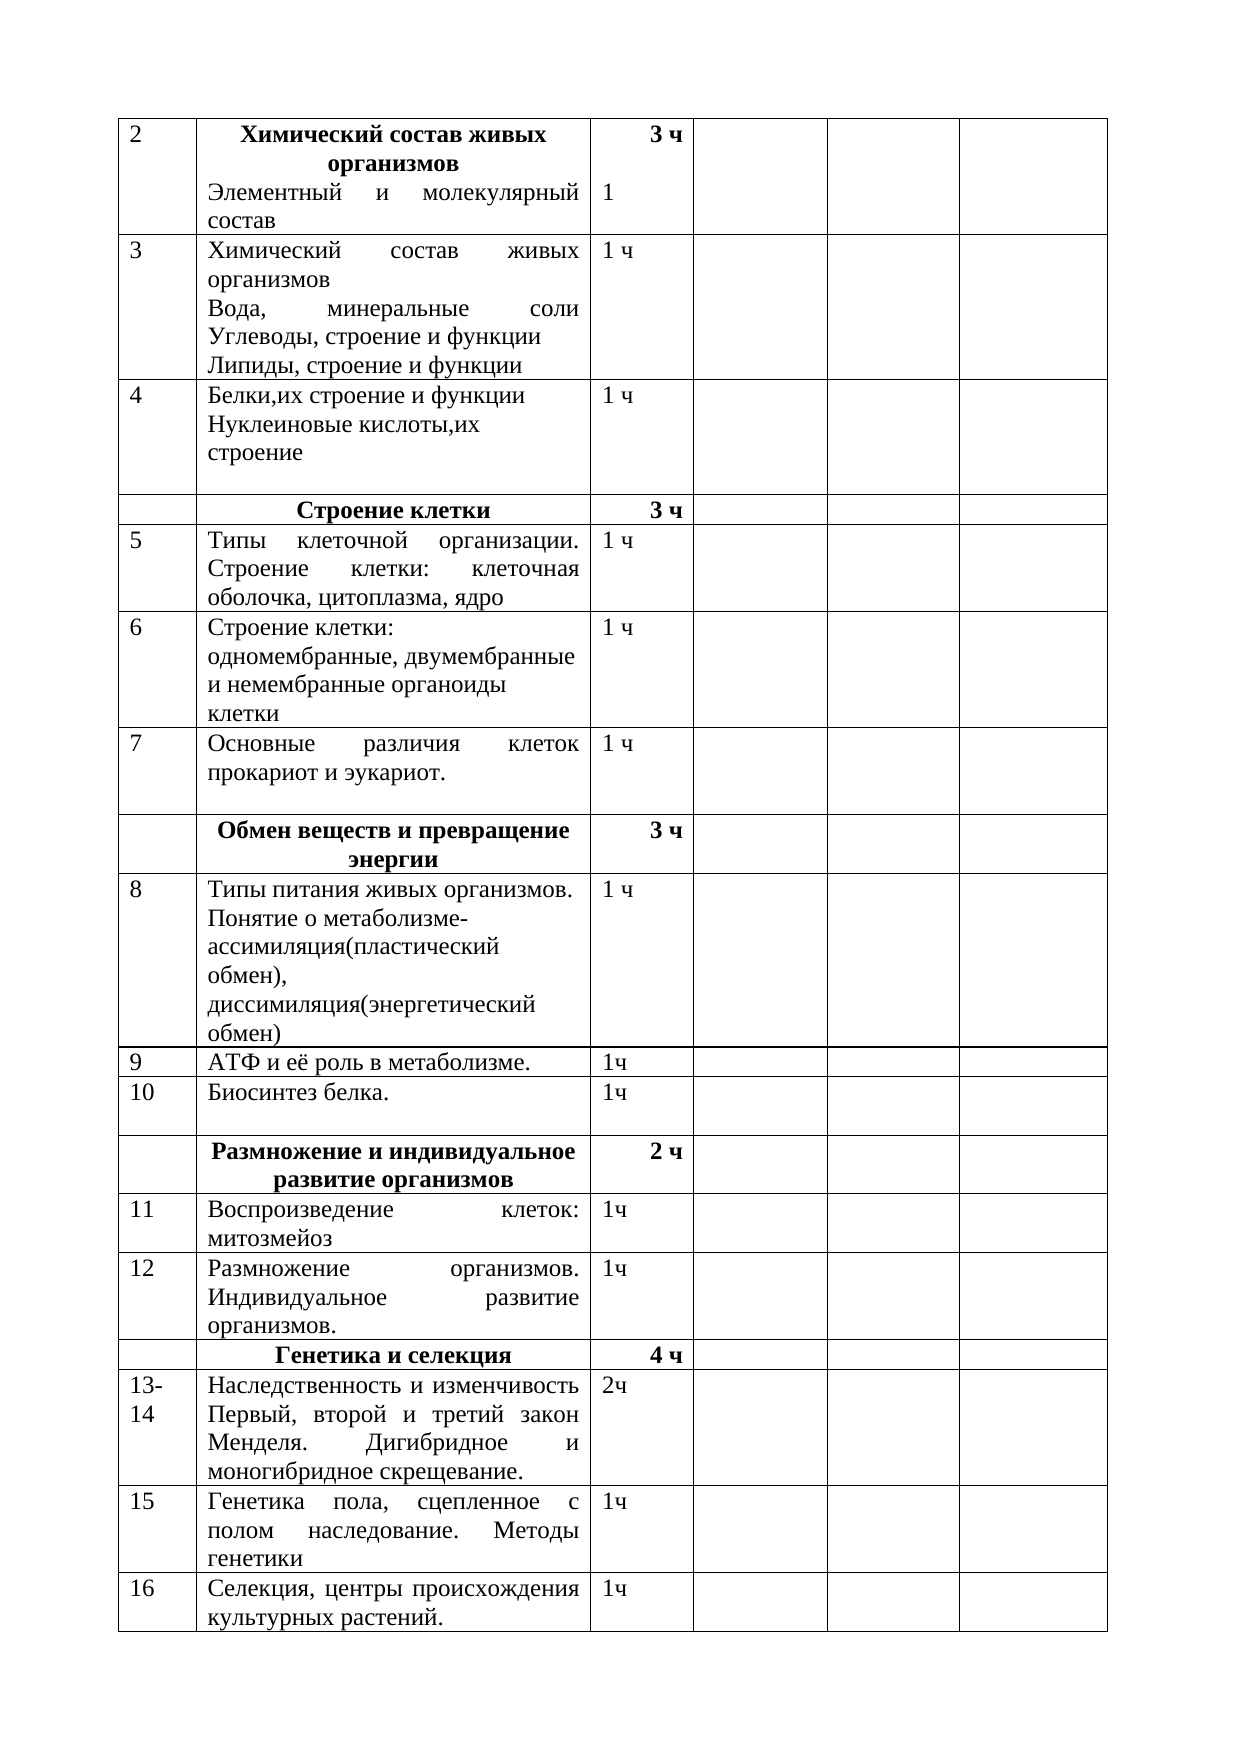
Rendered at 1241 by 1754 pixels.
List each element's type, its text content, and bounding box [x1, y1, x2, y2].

table_cell [694, 235, 827, 379]
table_cell 9 [119, 1048, 196, 1076]
table_cell [694, 1340, 827, 1369]
table_cell Основные различия клеток прокариот и эукариот. [197, 728, 590, 814]
table_cell [694, 1253, 827, 1339]
table_cell 1ч [591, 1253, 693, 1339]
table_cell 3 ч [591, 815, 693, 873]
table_cell 7 [119, 728, 196, 814]
table_cell [828, 1136, 959, 1193]
table_cell 6 [119, 612, 196, 727]
table_cell [828, 728, 959, 814]
table_cell [828, 1486, 959, 1572]
table_cell 1ч [591, 1048, 693, 1076]
table_cell [960, 1370, 1107, 1485]
table_cell [960, 1340, 1107, 1369]
table_cell [960, 1077, 1107, 1135]
table_cell 8 [119, 874, 196, 1046]
table_cell Химический состав живых организмов Элементный и молекулярный состав [197, 119, 590, 234]
table_cell Белки,их строение и функции Нуклеиновые кислоты,их строение [197, 380, 590, 494]
table_cell Химический состав живых организмов Вода, минеральные соли Углеводы, строение и функции Липиды, строение и функции [197, 235, 590, 379]
table_cell [960, 874, 1107, 1046]
table_cell [694, 1486, 827, 1572]
table_cell [828, 1253, 959, 1339]
table_cell [960, 612, 1107, 727]
table_cell 1 ч [591, 612, 693, 727]
table_cell Генетика и селекция [197, 1340, 590, 1369]
table_cell [960, 815, 1107, 873]
table_cell Генетика пола, сцепленное с полом наследование. Методы генетики [197, 1486, 590, 1572]
table_cell [694, 525, 827, 611]
table_cell [828, 1340, 959, 1369]
table_cell [960, 1486, 1107, 1572]
table_cell 1ч [591, 1573, 693, 1631]
table_cell [828, 1370, 959, 1485]
table_cell Типы питания живых организмов. Понятие о метаболизме-ассимиляция(пластический обмен), диссимиляция(энергетический обмен) [197, 874, 590, 1046]
table_cell [960, 380, 1107, 494]
table_cell 2 [119, 119, 196, 234]
table_cell [828, 1573, 959, 1631]
table_cell [828, 1194, 959, 1252]
table_cell [119, 815, 196, 873]
table_cell [694, 728, 827, 814]
table_cell [694, 380, 827, 494]
table_cell [960, 495, 1107, 524]
table_cell [119, 495, 196, 524]
table_cell 11 [119, 1194, 196, 1252]
table_cell Размножение организмов. Индивидуальное развитие организмов. [197, 1253, 590, 1339]
table_cell [694, 1048, 827, 1076]
table_cell Строение клетки: одномембранные, двумембранные и немембранные органоиды клетки [197, 612, 590, 727]
table_cell [694, 119, 827, 234]
table_cell 3 [119, 235, 196, 379]
table_cell 1ч [591, 1077, 693, 1135]
table_cell Типы клеточной организации. Строение клетки: клеточная оболочка, цитоплазма, ядро [197, 525, 590, 611]
table_cell 1 ч [591, 874, 693, 1046]
table_cell [960, 235, 1107, 379]
table_cell [960, 1573, 1107, 1631]
table_cell 1 ч [591, 235, 693, 379]
table_cell [119, 1340, 196, 1369]
table_cell [694, 612, 827, 727]
table_cell 13-14 [119, 1370, 196, 1485]
table_cell [694, 1136, 827, 1193]
table_cell [828, 495, 959, 524]
table_cell [828, 119, 959, 234]
table_cell 2ч [591, 1370, 693, 1485]
table_cell [828, 525, 959, 611]
table_cell [960, 525, 1107, 611]
table_cell [694, 874, 827, 1046]
table_cell [960, 1136, 1107, 1193]
table_cell 1ч [591, 1194, 693, 1252]
table_cell [960, 1194, 1107, 1252]
table_cell Воспроизведение клеток: митозмейоз [197, 1194, 590, 1252]
table_cell 2 ч [591, 1136, 693, 1193]
table_cell 3 ч 1 [591, 119, 693, 234]
table_cell АТФ и её роль в метаболизме. [197, 1048, 590, 1076]
table_cell [828, 1048, 959, 1076]
table_cell 3 ч [591, 495, 693, 524]
table_cell [828, 380, 959, 494]
table_cell 15 [119, 1486, 196, 1572]
table_cell Обмен веществ и превращение энергии [197, 815, 590, 873]
table_cell Биосинтез белка. [197, 1077, 590, 1135]
table_cell [828, 235, 959, 379]
table_cell [119, 1136, 196, 1193]
table_cell [960, 119, 1107, 234]
table_cell 12 [119, 1253, 196, 1339]
table_cell 16 [119, 1573, 196, 1631]
table_cell [960, 1253, 1107, 1339]
table_cell 10 [119, 1077, 196, 1135]
table_cell 1 ч [591, 525, 693, 611]
table_cell [828, 874, 959, 1046]
table_cell 5 [119, 525, 196, 611]
table_cell 1 ч [591, 380, 693, 494]
table_cell [694, 1573, 827, 1631]
table_cell [828, 612, 959, 727]
table_cell [694, 1077, 827, 1135]
table_cell [694, 815, 827, 873]
table_cell 4 ч [591, 1340, 693, 1369]
table_cell 4 [119, 380, 196, 494]
table_cell [828, 815, 959, 873]
table_cell [828, 1077, 959, 1135]
table_cell 1ч [591, 1486, 693, 1572]
table_cell Размножение и индивидуальное развитие организмов [197, 1136, 590, 1193]
table_cell [694, 1194, 827, 1252]
table_cell 1 ч [591, 728, 693, 814]
table_cell Строение клетки [197, 495, 590, 524]
table_cell [960, 1048, 1107, 1076]
table_cell Наследственность и изменчивость Первый, второй и третий закон Менделя. Дигибридное и моногибридное скрещевание. [197, 1370, 590, 1485]
table_cell [694, 495, 827, 524]
table_cell [694, 1370, 827, 1485]
table_cell [960, 728, 1107, 814]
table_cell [197, 1573, 590, 1631]
